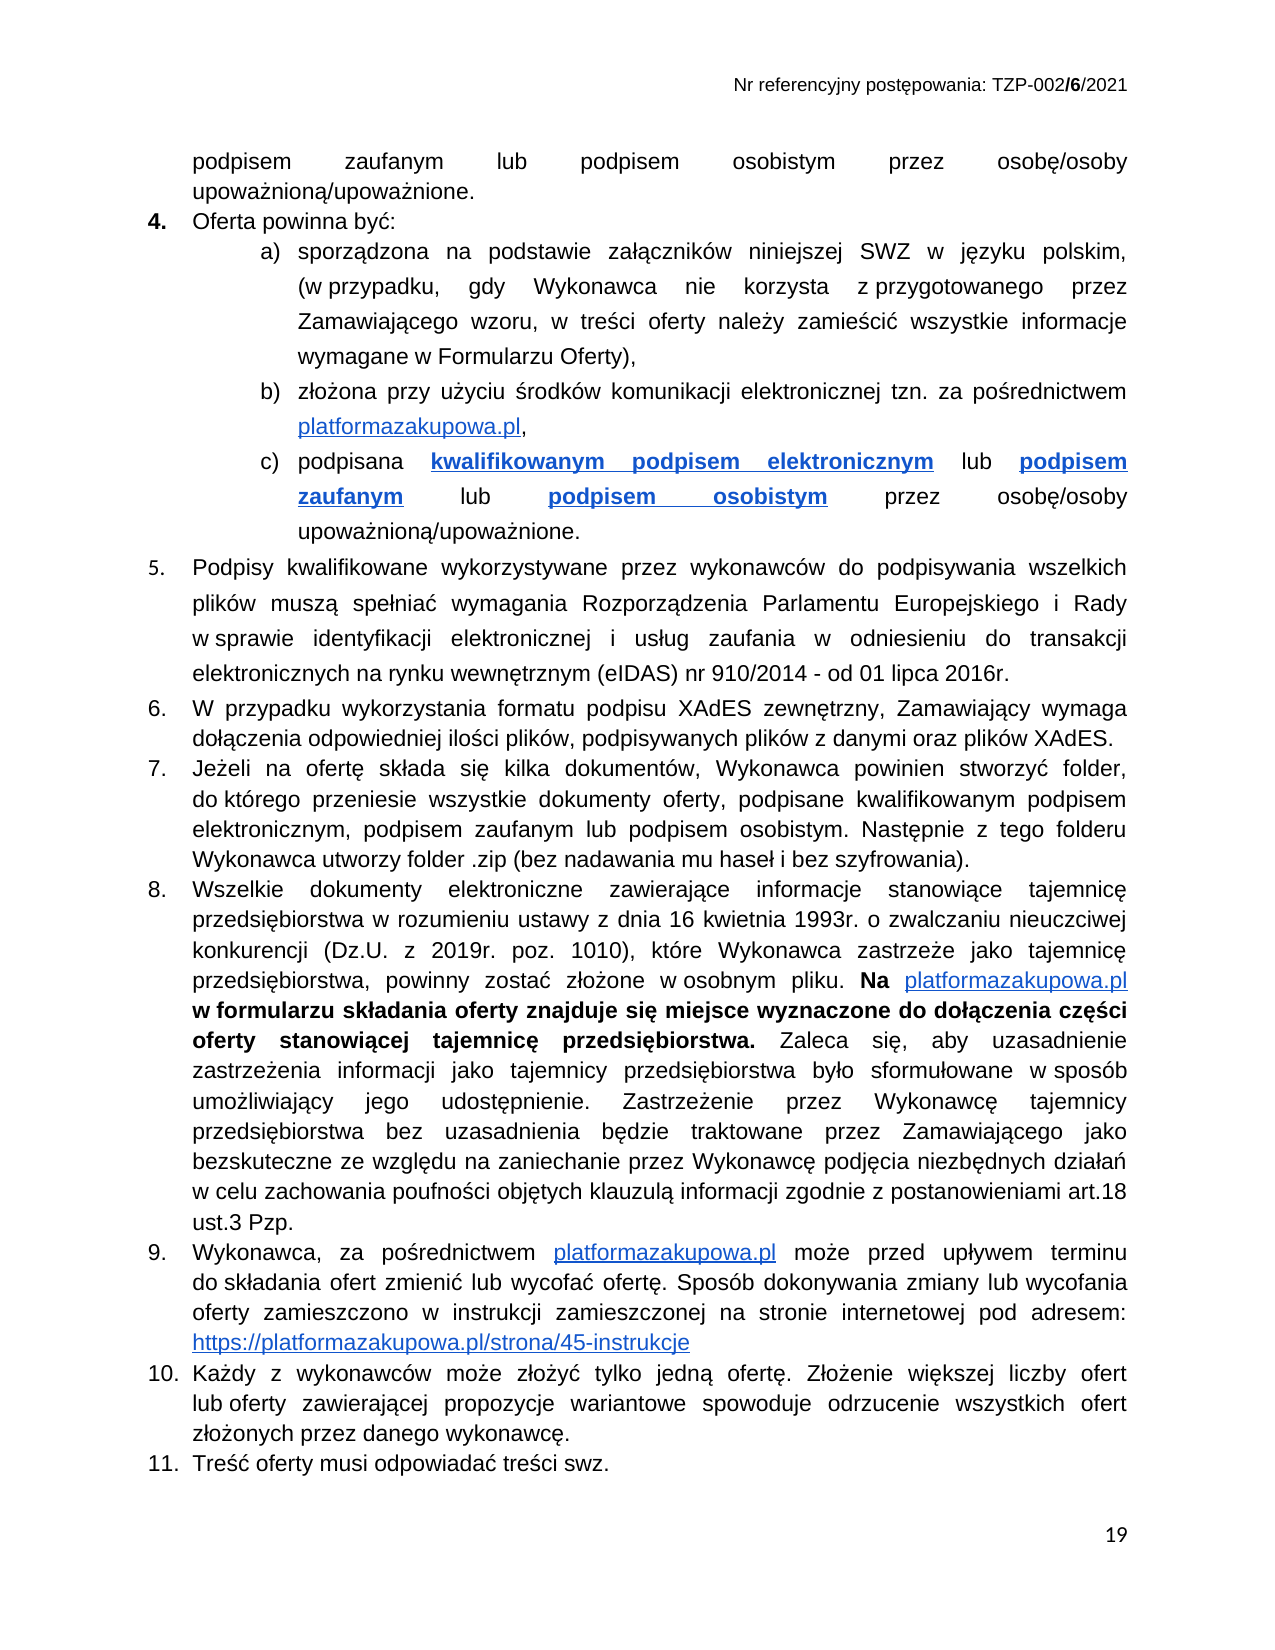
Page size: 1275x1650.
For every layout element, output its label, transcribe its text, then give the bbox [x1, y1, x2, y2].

list W przypadku wykorzystania formatu podpisu XAdES zewnętrzny, Zamawiający wymaga dołączenia odpowiedniej ilości plików, podpisywanych plików z danymi oraz plików XAdES. [148, 695, 1127, 751]
list Oferta powinna być: [148, 208, 1127, 234]
list podpisana kwalifikowanym podpisem elektronicznym lub podpisem zaufanym lub podpisem osobistym przez osobę/osoby upoważnioną/upoważnione. [260, 448, 1127, 544]
list Jeżeli na ofertę składa się kilka dokumentów, Wykonawca powinien stworzyć folder, do którego przeniesie wszystkie dokumenty oferty, podpisane kwalifikowanym podpisem elektronicznym, podpisem zaufanym lub podpisem osobistym. Następnie z tego folderu Wykonawca utworzy folder .zip (bez nadawania mu haseł i bez szyfrowania). [148, 755, 1127, 872]
list złożona przy użyciu środków komunikacji elektronicznej tzn. za pośrednictwem platformazakupowa.pl, [260, 378, 1127, 439]
list Każdy z wykonawców może złożyć tylko jedną ofertę. Złożenie większej liczby ofert lub oferty zawierającej propozycje wariantowe spowoduje odrzucenie wszystkich ofert złożonych przez danego wykonawcę. [148, 1359, 1127, 1446]
list Wszelkie dokumenty elektroniczne zawierające informacje stanowiące tajemnicę przedsiębiorstwa w rozumieniu ustawy z dnia 16 kwietnia 1993r. o zwalczaniu nieuczciwej konkurencji (Dz.U. z 2019r. poz. 1010), które Wykonawca zastrzeże jako tajemnicę przedsiębiorstwa, powinny zostać złożone w osobnym pliku. Na platformazakupowa.pl w formularzu składania oferty znajduje się miejsce wyznaczone do dołączenia części oferty stanowiącej tajemnicę przedsiębiorstwa. Zaleca się, aby uzasadnienie zastrzeżenia informacji jako tajemnicy przedsiębiorstwa było sformułowane w sposób umożliwiający jego udostępnienie. Zastrzeżenie przez Wykonawcę tajemnicy przedsiębiorstwa bez uzasadnienia będzie traktowane przez Zamawiającego jako bezskuteczne ze względu na zaniechanie przez Wykonawcę podjęcia niezbędnych działań w celu zachowania poufności objętych klauzulą informacji zgodnie z postanowieniami art.18 ust.3 Pzp. [148, 876, 1127, 1235]
list Wykonawca, za pośrednictwem platformazakupowa.pl może przed upływem terminu do składania ofert zmienić lub wycofać ofertę. Sposób dokonywania zmiany lub wycofania oferty zamieszczono w instrukcji zamieszczonej na stronie internetowej pod adresem: https://platformazakupowa.pl/strona/45-instrukcje [148, 1239, 1127, 1356]
list Treść oferty musi odpowiadać treści swz. [148, 1450, 1127, 1476]
list sporządzona na podstawie załączników niniejszej SWZ w języku polskim, (w przypadku, gdy Wykonawca nie korzysta z przygotowanego przez Zamawiającego wzoru, w treści oferty należy zamieścić wszystkie informacje wymagane w Formularzu Oferty), [260, 238, 1127, 369]
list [148, 148, 1127, 204]
list Podpisy kwalifikowane wykorzystywane przez wykonawców do podpisywania wszelkich plików muszą spełniać wymagania Rozporządzenia Parlamentu Europejskiego i Rady w sprawie identyfikacji elektronicznej i usług zaufania w odniesieniu do transakcji elektronicznych na rynku wewnętrznym (eIDAS) nr 910/2014 - od 01 lipca 2016r. [148, 553, 1127, 686]
